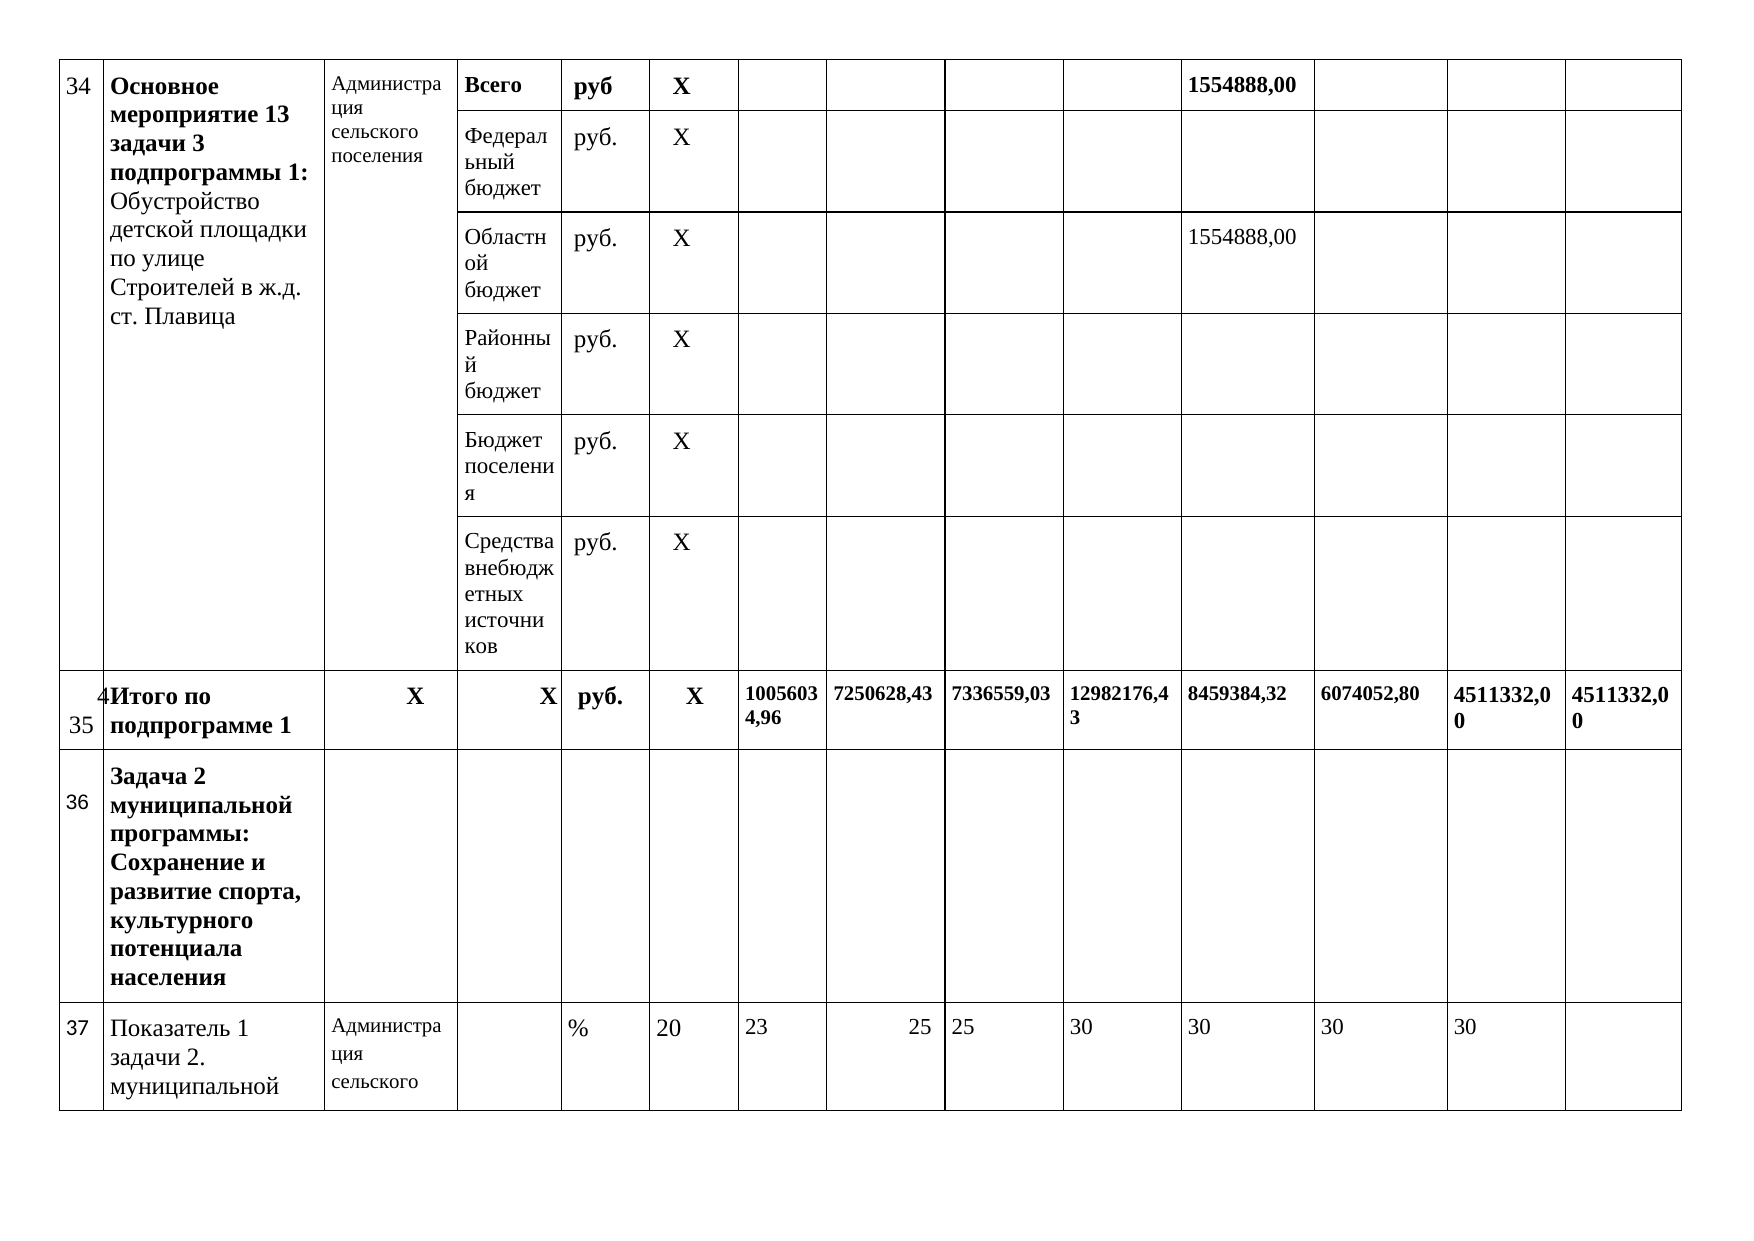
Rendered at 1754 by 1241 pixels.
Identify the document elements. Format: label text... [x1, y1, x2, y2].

table_cell руб. [562, 111, 649, 211]
table_cell [739, 314, 826, 414]
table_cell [325, 1003, 457, 1110]
table_cell % [562, 1003, 649, 1110]
table_cell Всего [458, 60, 561, 110]
table_cell 23 [739, 1003, 826, 1110]
table_cell [946, 415, 1063, 516]
table_cell [1315, 517, 1447, 669]
table_cell [1315, 314, 1447, 414]
table_cell [946, 750, 1063, 1002]
table_cell руб. [562, 314, 649, 414]
table_cell [739, 111, 826, 211]
table_cell Х [650, 213, 738, 313]
table_cell [1566, 314, 1681, 414]
table_cell [946, 60, 1063, 110]
table_cell [827, 415, 944, 516]
table_cell Х [650, 671, 738, 749]
table_cell [827, 213, 944, 313]
table_cell руб. [562, 213, 649, 313]
table_cell [1182, 415, 1314, 516]
table_cell [1566, 415, 1681, 516]
table_cell 37 [60, 1003, 103, 1110]
table_cell 25 [827, 1003, 944, 1110]
table_cell руб. [562, 517, 649, 669]
table_cell [1566, 750, 1681, 1002]
table_cell [1182, 111, 1314, 211]
table_cell [1448, 111, 1565, 211]
table_cell Задача 2 муниципальной программы: Сохранение и развитие спорта, культурного потенциала населения [104, 750, 324, 1002]
table_cell [1182, 517, 1314, 669]
table_cell [1448, 517, 1565, 669]
table_cell 6074052,80 [1315, 671, 1447, 749]
table_cell [1315, 60, 1447, 110]
table_cell Областной бюджет [458, 213, 561, 313]
table_cell Х [650, 517, 738, 669]
table_cell Средства внебюджетных источников [458, 517, 561, 669]
table_cell [827, 517, 944, 669]
table_cell 30 [1315, 1003, 1447, 1110]
table_cell 7336559,03 [946, 671, 1063, 749]
table_cell 4511332,00 [1448, 671, 1565, 749]
table_cell 20 [650, 1003, 738, 1110]
table_cell 34 [60, 60, 103, 669]
table_cell [946, 314, 1063, 414]
table_cell [1182, 314, 1314, 414]
table_cell [1566, 517, 1681, 669]
table_cell Итого по подпрограмме 1 [104, 671, 324, 749]
table_cell [739, 213, 826, 313]
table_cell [325, 60, 457, 669]
table_cell 10056034,96 [739, 671, 826, 749]
table_cell Х [458, 671, 561, 749]
table_cell [739, 517, 826, 669]
table_cell [1064, 415, 1181, 516]
table_cell [1448, 750, 1565, 1002]
table_cell [1064, 60, 1181, 110]
table_cell [1315, 415, 1447, 516]
table_cell [1448, 415, 1565, 516]
table_cell [1315, 111, 1447, 211]
table_cell [946, 213, 1063, 313]
table_cell [946, 111, 1063, 211]
table_cell [1448, 213, 1565, 313]
table_cell руб. [562, 671, 649, 749]
table_cell [1064, 750, 1181, 1002]
table_cell [562, 750, 649, 1002]
table_cell [1064, 111, 1181, 211]
table_cell 7250628,43 [827, 671, 944, 749]
table_cell [1182, 750, 1314, 1002]
table_cell [1064, 314, 1181, 414]
table_cell [1448, 314, 1565, 414]
table_cell Основное мероприятие 13 задачи 3 подпрограммы 1: Обустройство детской площадки по улице Строителей в ж.д. ст. Плавица [104, 60, 324, 669]
table_cell [458, 750, 561, 1002]
table_cell Федеральный бюджет [458, 111, 561, 211]
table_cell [104, 1003, 324, 1110]
table_cell Районный бюджет [458, 314, 561, 414]
table_cell [827, 314, 944, 414]
table_cell 1554888,00 [1182, 213, 1314, 313]
table_cell 435 [60, 671, 103, 749]
table_cell Х [650, 111, 738, 211]
table_cell [739, 415, 826, 516]
table_cell [739, 750, 826, 1002]
table_cell 1554888,00 [1182, 60, 1314, 110]
table_cell руб [562, 60, 649, 110]
table_cell 36 [60, 750, 103, 1002]
table_cell [1315, 213, 1447, 313]
table_cell 12982176,43 [1064, 671, 1181, 749]
table_cell Х [650, 415, 738, 516]
table_cell [1566, 60, 1681, 110]
table_cell [1566, 1003, 1681, 1110]
table_cell Х [650, 60, 738, 110]
table_cell 30 [1064, 1003, 1181, 1110]
table_cell Бюджет поселения [458, 415, 561, 516]
table_cell [946, 517, 1063, 669]
table_cell 4511332,00 [1566, 671, 1681, 749]
table_cell [1064, 517, 1181, 669]
table_cell [650, 750, 738, 1002]
table_cell [1064, 213, 1181, 313]
table_cell [827, 111, 944, 211]
table_cell 25 [946, 1003, 1063, 1110]
table_cell [458, 1003, 561, 1110]
table_cell 30 [1182, 1003, 1314, 1110]
table_cell [1566, 111, 1681, 211]
table_cell Х [650, 314, 738, 414]
table_cell [1566, 213, 1681, 313]
table_cell [1315, 750, 1447, 1002]
table_cell руб. [562, 415, 649, 516]
table_cell [827, 60, 944, 110]
table_cell [325, 750, 457, 1002]
table_cell [827, 750, 944, 1002]
table_cell [739, 60, 826, 110]
table_cell 30 [1448, 1003, 1565, 1110]
table_cell 8459384,32 [1182, 671, 1314, 749]
table_cell Х [325, 671, 457, 749]
table_cell [1448, 60, 1565, 110]
